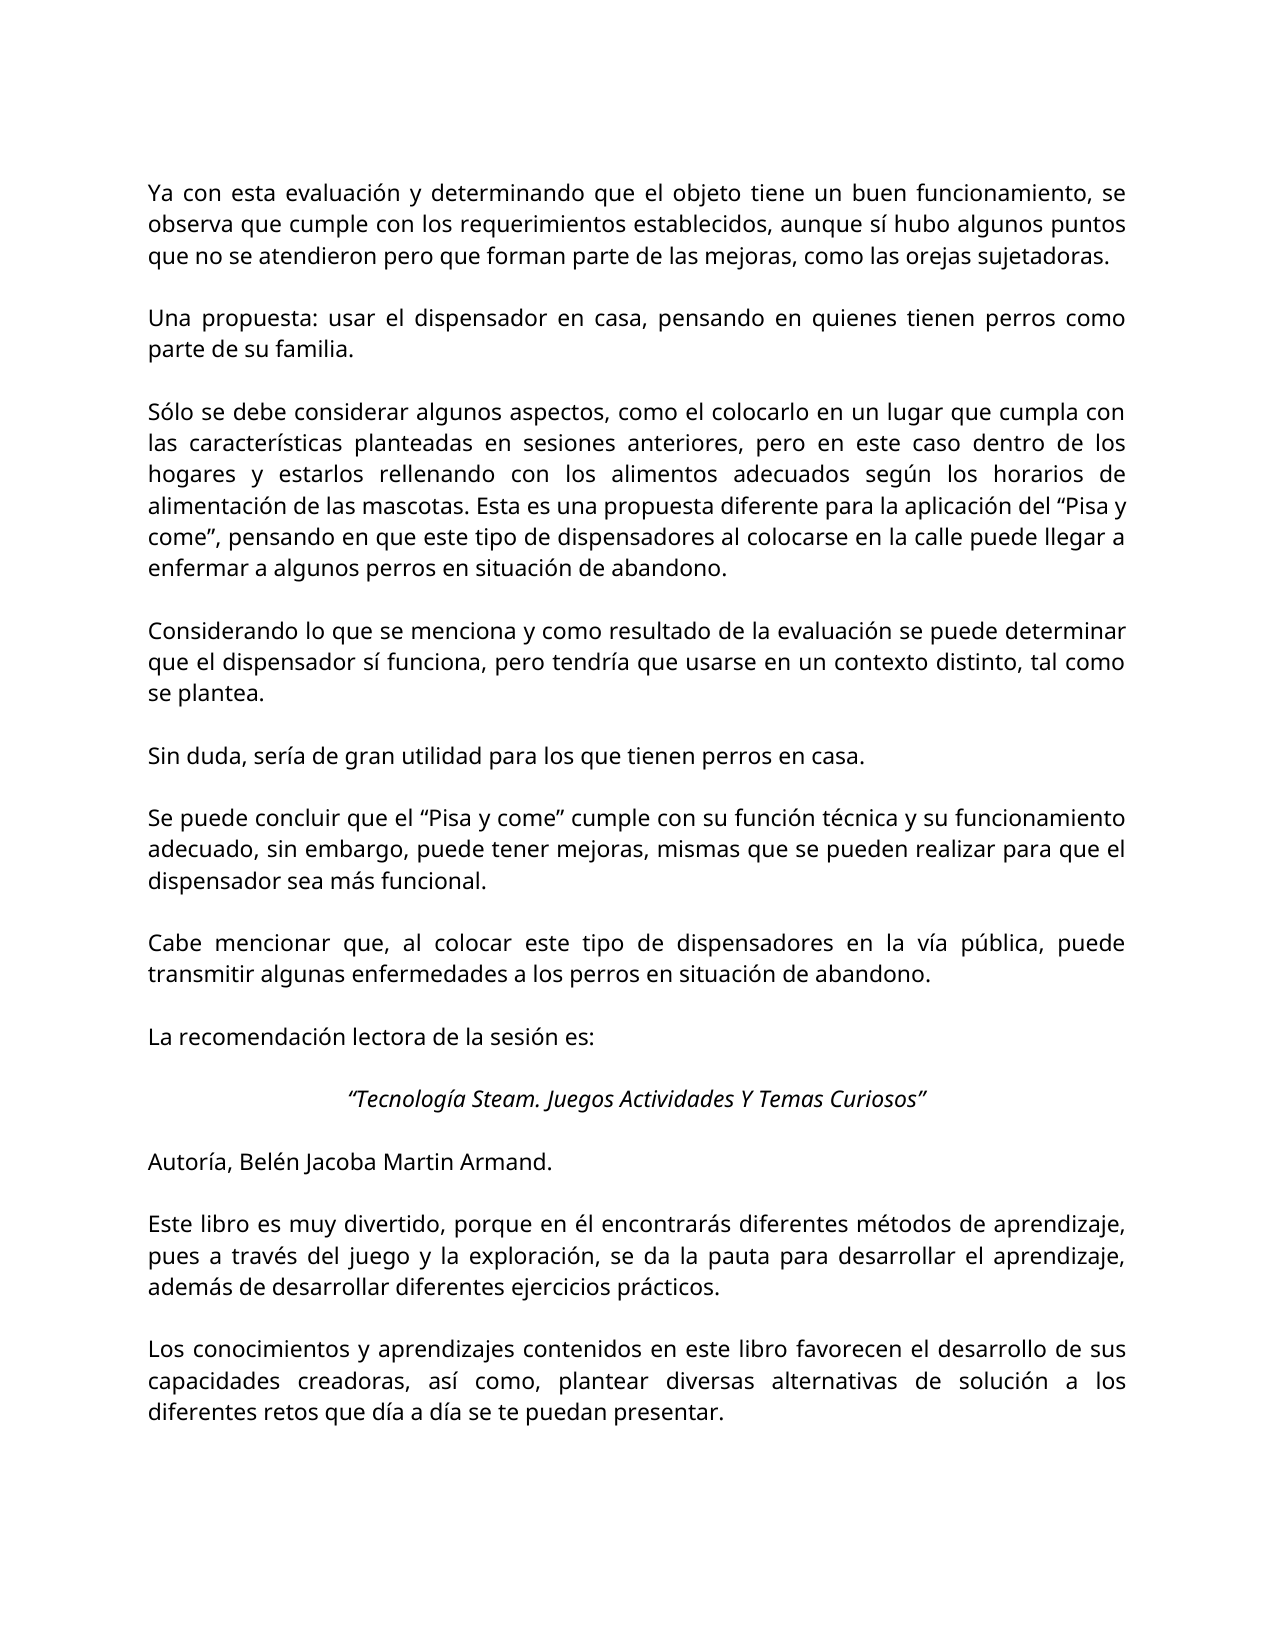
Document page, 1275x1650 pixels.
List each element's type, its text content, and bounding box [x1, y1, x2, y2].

text Autoría, Belén Jacoba Martin Armand. [148, 1146, 1127, 1177]
text Sin duda, sería de gran utilidad para los que tienen perros en casa. [148, 740, 1127, 771]
text Una propuesta: usar el dispensador en casa, pensando en quienes tienen perros como parte de su familia. [148, 302, 1127, 365]
text Sólo se debe considerar algunos aspectos, como el colocarlo en un lugar que cumpla con las características planteadas en sesiones anteriores, pero en este caso dentro de los hogares y estarlos rellenando con los alimentos adecuados según los horarios de alimentación de las mascotas. Esta es una propuesta diferente para la aplicación del “Pisa y come”, pensando en que este tipo de dispensadores al colocarse en la calle puede llegar a enfermar a algunos perros en situación de abandono. [148, 396, 1127, 583]
text La recomendación lectora de la sesión es: [148, 1021, 1127, 1052]
text “Tecnología Steam. Juegos Actividades Y Temas Curiosos” [148, 1083, 1127, 1115]
text Considerando lo que se menciona y como resultado de la evaluación se puede determinar que el dispensador sí funciona, pero tendría que usarse en un contexto distinto, tal como se plantea. [148, 615, 1127, 708]
text Ya con esta evaluación y determinando que el objeto tiene un buen funcionamiento, se observa que cumple con los requerimientos establecidos, aunque sí hubo algunos puntos que no se atendieron pero que forman parte de las mejoras, como las orejas sujetadoras. [148, 177, 1127, 271]
text Se puede concluir que el “Pisa y come” cumple con su función técnica y su funcionamiento adecuado, sin embargo, puede tener mejoras, mismas que se pueden realizar para que el dispensador sea más funcional. [148, 802, 1127, 896]
text Los conocimientos y aprendizajes contenidos en este libro favorecen el desarrollo de sus capacidades creadoras, así como, plantear diversas alternativas de solución a los diferentes retos que día a día se te puedan presentar. [148, 1333, 1127, 1427]
text Cabe mencionar que, al colocar este tipo de dispensadores en la vía pública, puede transmitir algunas enfermedades a los perros en situación de abandono. [148, 927, 1127, 990]
text Este libro es muy divertido, porque en él encontrarás diferentes métodos de aprendizaje, pues a través del juego y la exploración, se da la pauta para desarrollar el aprendizaje, además de desarrollar diferentes ejercicios prácticos. [148, 1208, 1127, 1302]
